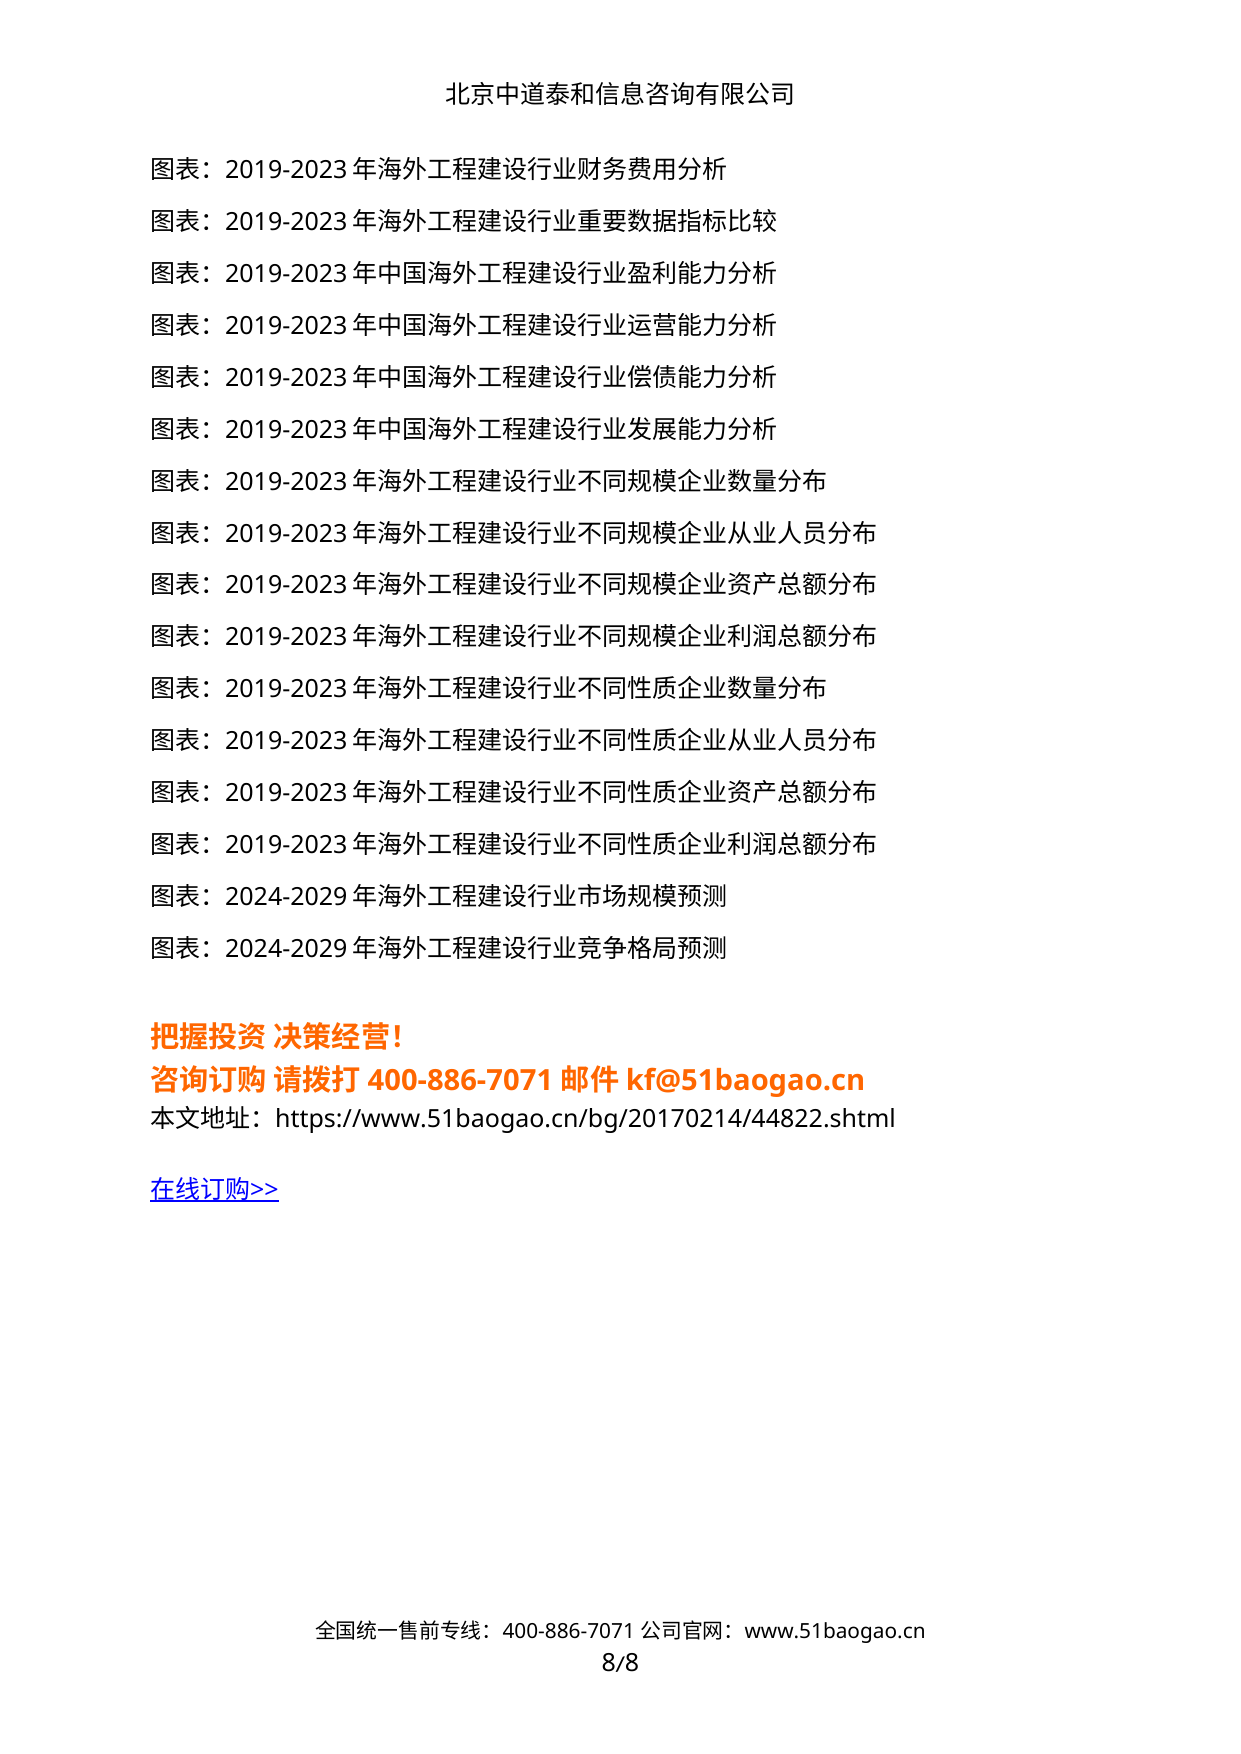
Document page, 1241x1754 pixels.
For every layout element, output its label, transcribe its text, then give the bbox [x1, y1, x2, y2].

text 图表：2024-2029年海外工程建设行业竞争格局预测 [150, 928, 1090, 964]
text 图表：2019-2023年海外工程建设行业不同规模企业利润总额分布 [150, 617, 1090, 653]
text 图表：2024-2029年海外工程建设行业市场规模预测 [150, 876, 1090, 912]
text 把握投资 决策经营！咨询订购 请拨打 400-886-7071 邮件 kf@51baogao.cn本文地址：https://www.51baogao.cn/bg/20170214/44822.shtml [150, 980, 1090, 1135]
text 图表：2019-2023年中国海外工程建设行业发展能力分析 [150, 409, 1090, 446]
text 图表：2019-2023年海外工程建设行业财务费用分析 [150, 150, 1090, 186]
text 图表：2019-2023年海外工程建设行业不同规模企业从业人员分布 [150, 513, 1090, 549]
text 图表：2019-2023年中国海外工程建设行业盈利能力分析 [150, 254, 1090, 290]
text 图表：2019-2023年海外工程建设行业不同规模企业数量分布 [150, 461, 1090, 497]
text 图表：2019-2023年海外工程建设行业不同性质企业资产总额分布 [150, 772, 1090, 809]
text 图表：2019-2023年海外工程建设行业重要数据指标比较 [150, 202, 1090, 238]
text 图表：2019-2023年海外工程建设行业不同性质企业利润总额分布 [150, 824, 1090, 861]
text 图表：2019-2023年中国海外工程建设行业运营能力分析 [150, 306, 1090, 342]
text 图表：2019-2023年海外工程建设行业不同性质企业从业人员分布 [150, 721, 1090, 757]
text 在线订购>> [150, 1135, 1090, 1205]
text 图表：2019-2023年海外工程建设行业不同性质企业数量分布 [150, 669, 1090, 705]
text 图表：2019-2023年中国海外工程建设行业偿债能力分析 [150, 357, 1090, 394]
text 图表：2019-2023年海外工程建设行业不同规模企业资产总额分布 [150, 565, 1090, 601]
